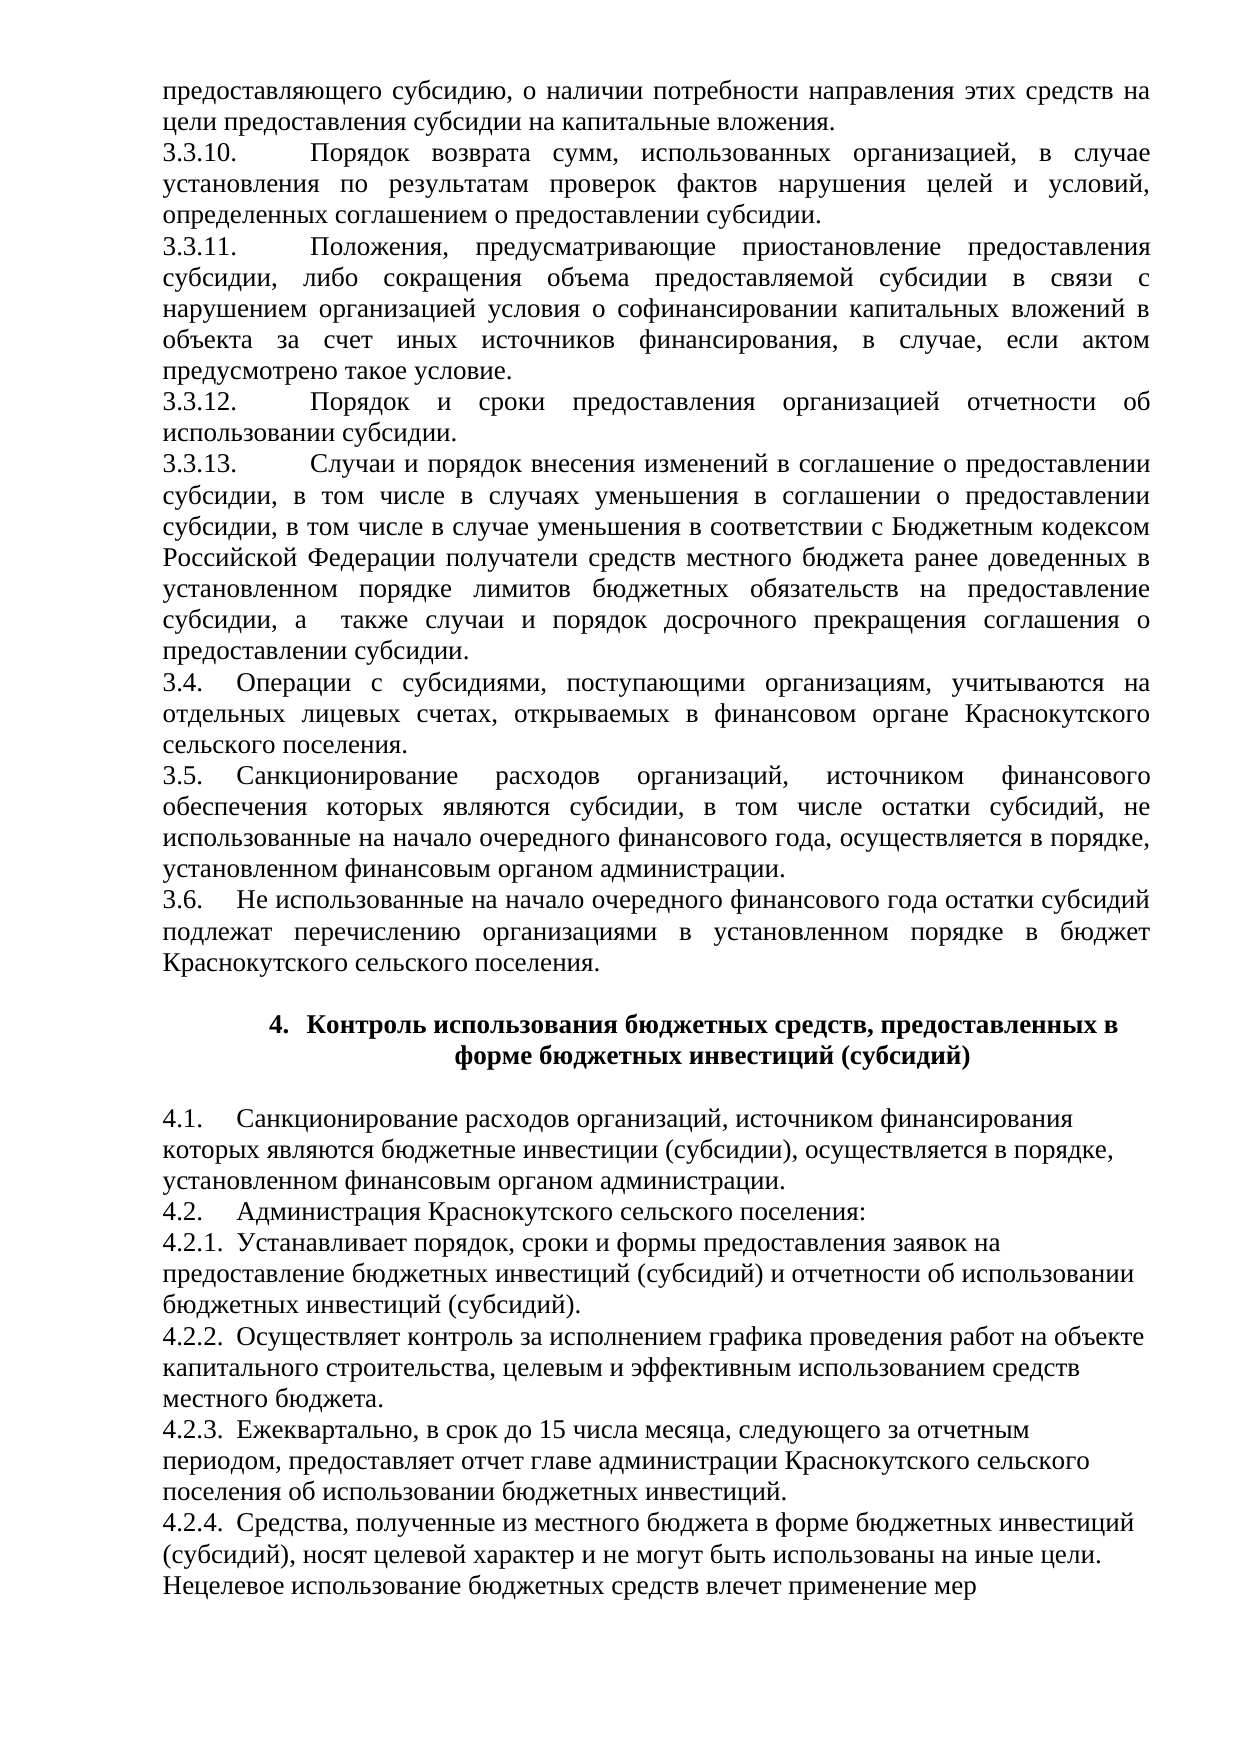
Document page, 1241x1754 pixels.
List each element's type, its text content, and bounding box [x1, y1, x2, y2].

list Порядок и сроки предоставления организацией отчетности об использовании субсидии. [162, 385, 1152, 448]
list Администрация Краснокутского сельского поселения: [162, 1195, 1152, 1226]
list Санкционирование расходов организаций, источником финансового обеспечения которых являются субсидии, в том числе остатки субсидий, не использованные на начало очередного финансового года, осуществляется в порядке, установленном финансовым органом администрации. [162, 759, 1152, 884]
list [162, 1507, 1152, 1600]
list Операции с субсидиями, поступающими организациям, учитываются на отдельных лицевых счетах, открываемых в финансовом органе Краснокутского сельского поселения. [162, 666, 1152, 759]
list Санкционирование расходов организаций, источником финансирования которых являются бюджетные инвестиции (субсидии), осуществляется в порядке, установленном финансовым органом администрации. [162, 1102, 1152, 1195]
list Осуществляет контроль за исполнением графика проведения работ на объекте капитального строительства, целевым и эффективным использованием средств местного бюджета. [162, 1320, 1152, 1413]
list Случаи и порядок внесения изменений в соглашение о предоставлении субсидии, в том числе в случаях уменьшения в соглашении о предоставлении субсидии, в том числе в случае уменьшения в соответствии с Бюджетным кодексом Российской Федерации получатели средств местного бюджета ранее доведенных в установленном порядке лимитов бюджетных обязательств на предоставление субсидии, а также случаи и порядок досрочного прекращения соглашения о предоставлении субсидии. [162, 448, 1152, 666]
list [162, 74, 1152, 136]
list Контроль использования бюджетных средств, предоставленных в форме бюджетных инвестиций (субсидий) [236, 1008, 1152, 1071]
list Устанавливает порядок, сроки и формы предоставления заявок на предоставление бюджетных инвестиций (субсидий) и отчетности об использовании бюджетных инвестиций (субсидий). [162, 1226, 1152, 1320]
list Порядок возврата сумм, использованных организацией, в случае установления по результатам проверок фактов нарушения целей и условий, определенных соглашением о предоставлении субсидии. [162, 136, 1152, 229]
list Не использованные на начало очередного финансового года остатки субсидий подлежат перечислению организациями в установленном порядке в бюджет Краснокутского сельского поселения. [162, 884, 1152, 977]
list Положения, предусматривающие приостановление предоставления субсидии, либо сокращения объема предоставляемой субсидии в связи с нарушением организацией условия о софинансировании капитальных вложений в объекта за счет иных источников финансирования, в случае, если актом предусмотрено такое условие. [162, 229, 1152, 385]
list Ежеквартально, в срок до 15 числа месяца, следующего за отчетным периодом, предоставляет отчет главе администрации Краснокутского сельского поселения об использовании бюджетных инвестиций. [162, 1413, 1152, 1507]
